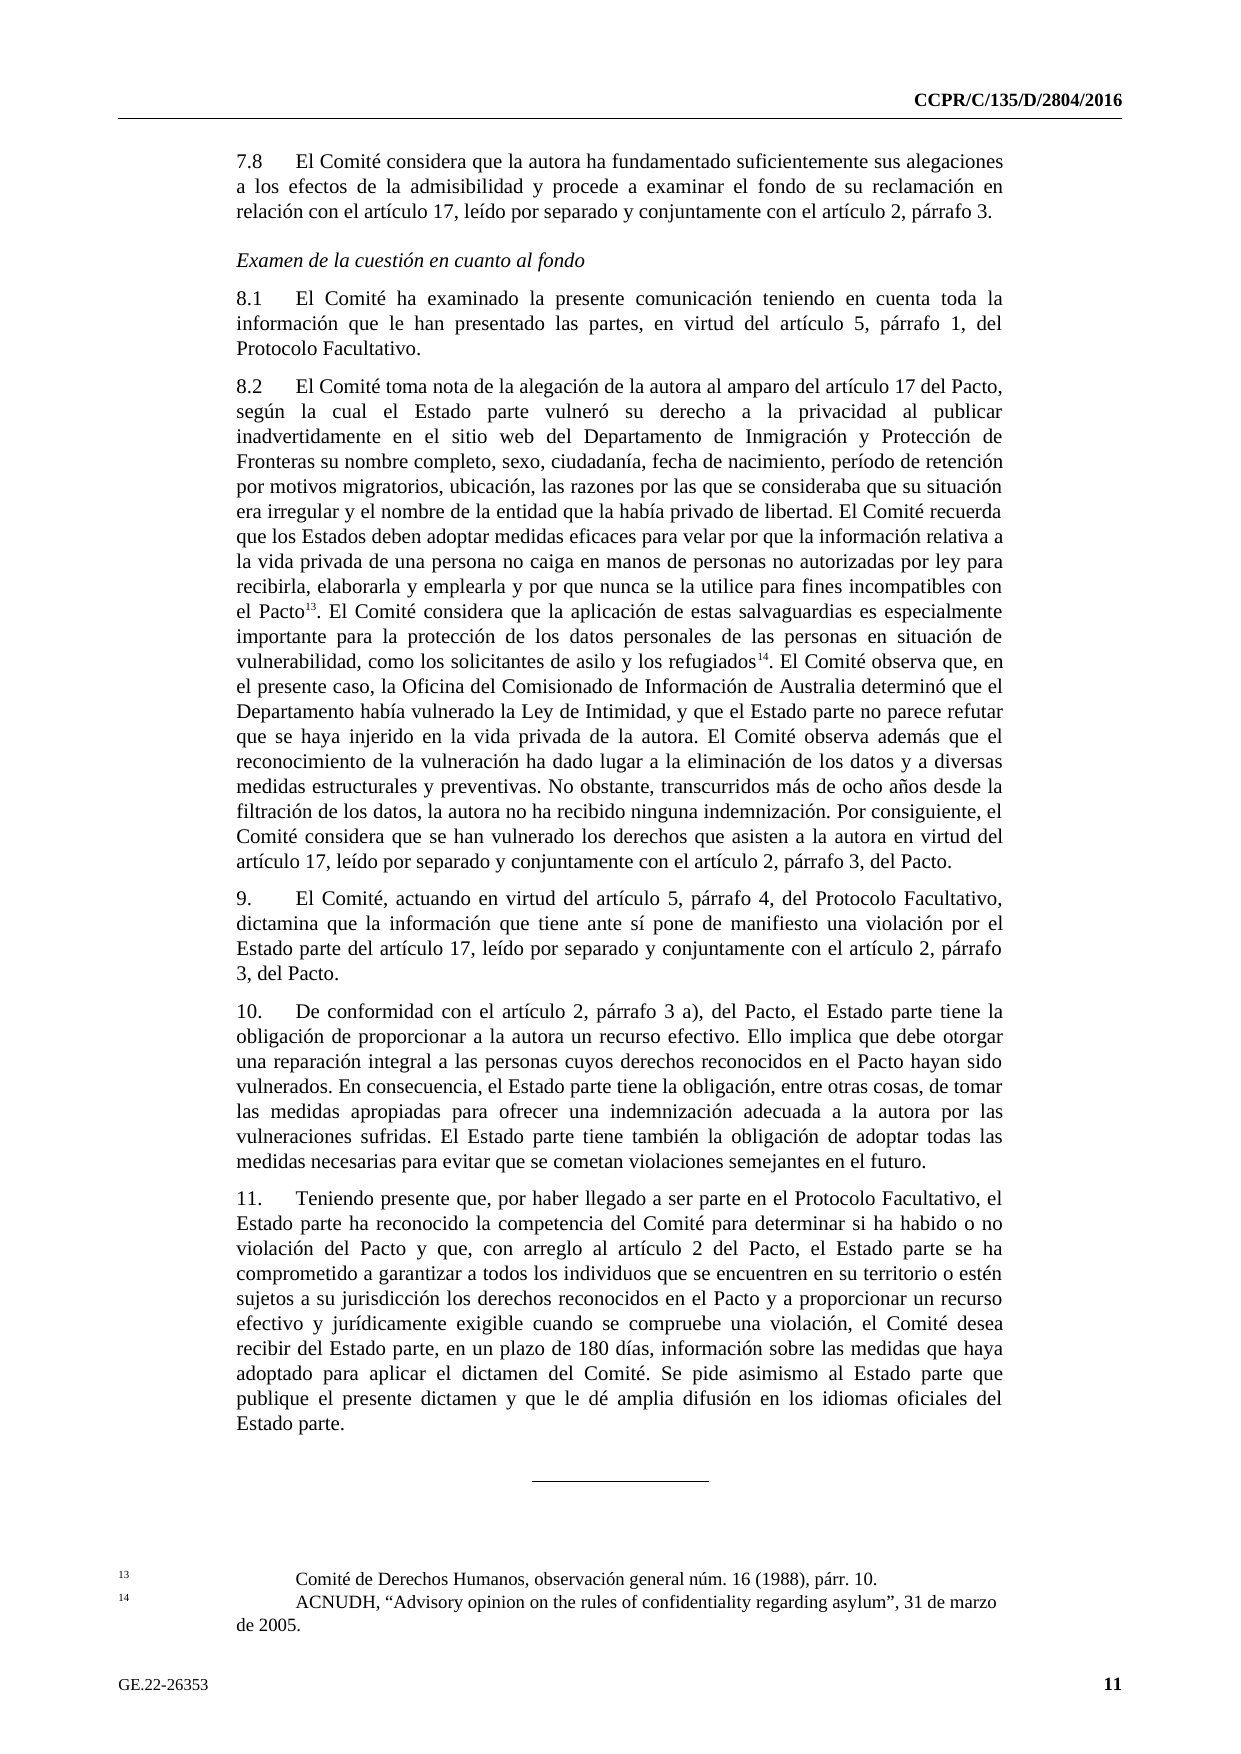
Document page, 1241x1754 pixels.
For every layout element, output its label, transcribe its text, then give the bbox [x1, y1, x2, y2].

text 10. De conformidad con el artículo 2, párrafo 3 a), del Pacto, el Estado parte tiene la obligación de proporcionar a la autora un recurso efectivo. Ello implica que debe otorgar una reparación integral a las personas cuyos derechos reconocidos en el Pacto hayan sido vulnerados. En consecuencia, el Estado parte tiene la obligación, entre otras cosas, de tomar las medidas apropiadas para ofrecer una indemnización adecuada a la autora por las vulneraciones sufridas. El Estado parte tiene también la obligación de adoptar todas las medidas necesarias para evitar que se cometan violaciones semejantes en el futuro. [236, 998, 1004, 1173]
text Examen de la cuestión en cuanto al fondo [118, 248, 1004, 273]
text 9. El Comité, actuando en virtud del artículo 5, párrafo 4, del Protocolo Facultativo, dictamina que la información que tiene ante sí pone de manifiesto una violación por el Estado parte del artículo 17, leído por separado y conjuntamente con el artículo 2, párrafo 3, del Pacto. [236, 885, 1004, 985]
text 8.2 El Comité toma nota de la alegación de la autora al amparo del artículo 17 del Pacto, según la cual el Estado parte vulneró su derecho a la privacidad al publicar inadvertidamente en el sitio web del Departamento de Inmigración y Protección de Fronteras su nombre completo, sexo, ciudadanía, fecha de nacimiento, período de retención por motivos migratorios, ubicación, las razones por las que se consideraba que su situación era irregular y el nombre de la entidad que la había privado de libertad. El Comité recuerda que los Estados deben adoptar medidas eficaces para velar por que la información relativa a la vida privada de una persona no caiga en manos de personas no autorizadas por ley para recibirla, elaborarla y emplearla y por que nunca se la utilice para fines incompatibles con el Pacto. El Comité considera que la aplicación de estas salvaguardias es especialmente importante para la protección de los datos personales de las personas en situación de vulnerabilidad, como los solicitantes de asilo y los refugiados. El Comité observa que, en el presente caso, la Oficina del Comisionado de Información de Australia determinó que el Departamento había vulnerado la Ley de Intimidad, y que el Estado parte no parece refutar que se haya injerido en la vida privada de la autora. El Comité observa además que el reconocimiento de la vulneración ha dado lugar a la eliminación de los datos y a diversas medidas estructurales y preventivas. No obstante, transcurridos más de ocho años desde la filtración de los datos, la autora no ha recibido ninguna indemnización. Por consiguiente, el Comité considera que se han vulnerado los derechos que asisten a la autora en virtud del artículo 17, leído por separado y conjuntamente con el artículo 2, párrafo 3, del Pacto. [236, 373, 1004, 873]
text 8.1 El Comité ha examinado la presente comunicación teniendo en cuenta toda la información que le han presentado las partes, en virtud del artículo 5, párrafo 1, del Protocolo Facultativo. [236, 285, 1004, 360]
text 7.8 El Comité considera que la autora ha fundamentado suficientemente sus alegaciones a los efectos de la admisibilidad y procede a examinar el fondo de su reclamación en relación con el artículo 17, leído por separado y conjuntamente con el artículo 2, párrafo 3. [236, 148, 1004, 223]
text 11. Teniendo presente que, por haber llegado a ser parte en el Protocolo Facultativo, el Estado parte ha reconocido la competencia del Comité para determinar si ha habido o no violación del Pacto y que, con arreglo al artículo 2 del Pacto, el Estado parte se ha comprometido a garantizar a todos los individuos que se encuentren en su territorio o estén sujetos a su jurisdicción los derechos reconocidos en el Pacto y a proporcionar un recurso efectivo y jurídicamente exigible cuando se compruebe una violación, el Comité desea recibir del Estado parte, en un plazo de 180 días, información sobre las medidas que haya adoptado para aplicar el dictamen del Comité. Se pide asimismo al Estado parte que publique el presente dictamen y que le dé amplia difusión en los idiomas oficiales del Estado parte. [236, 1185, 1004, 1435]
